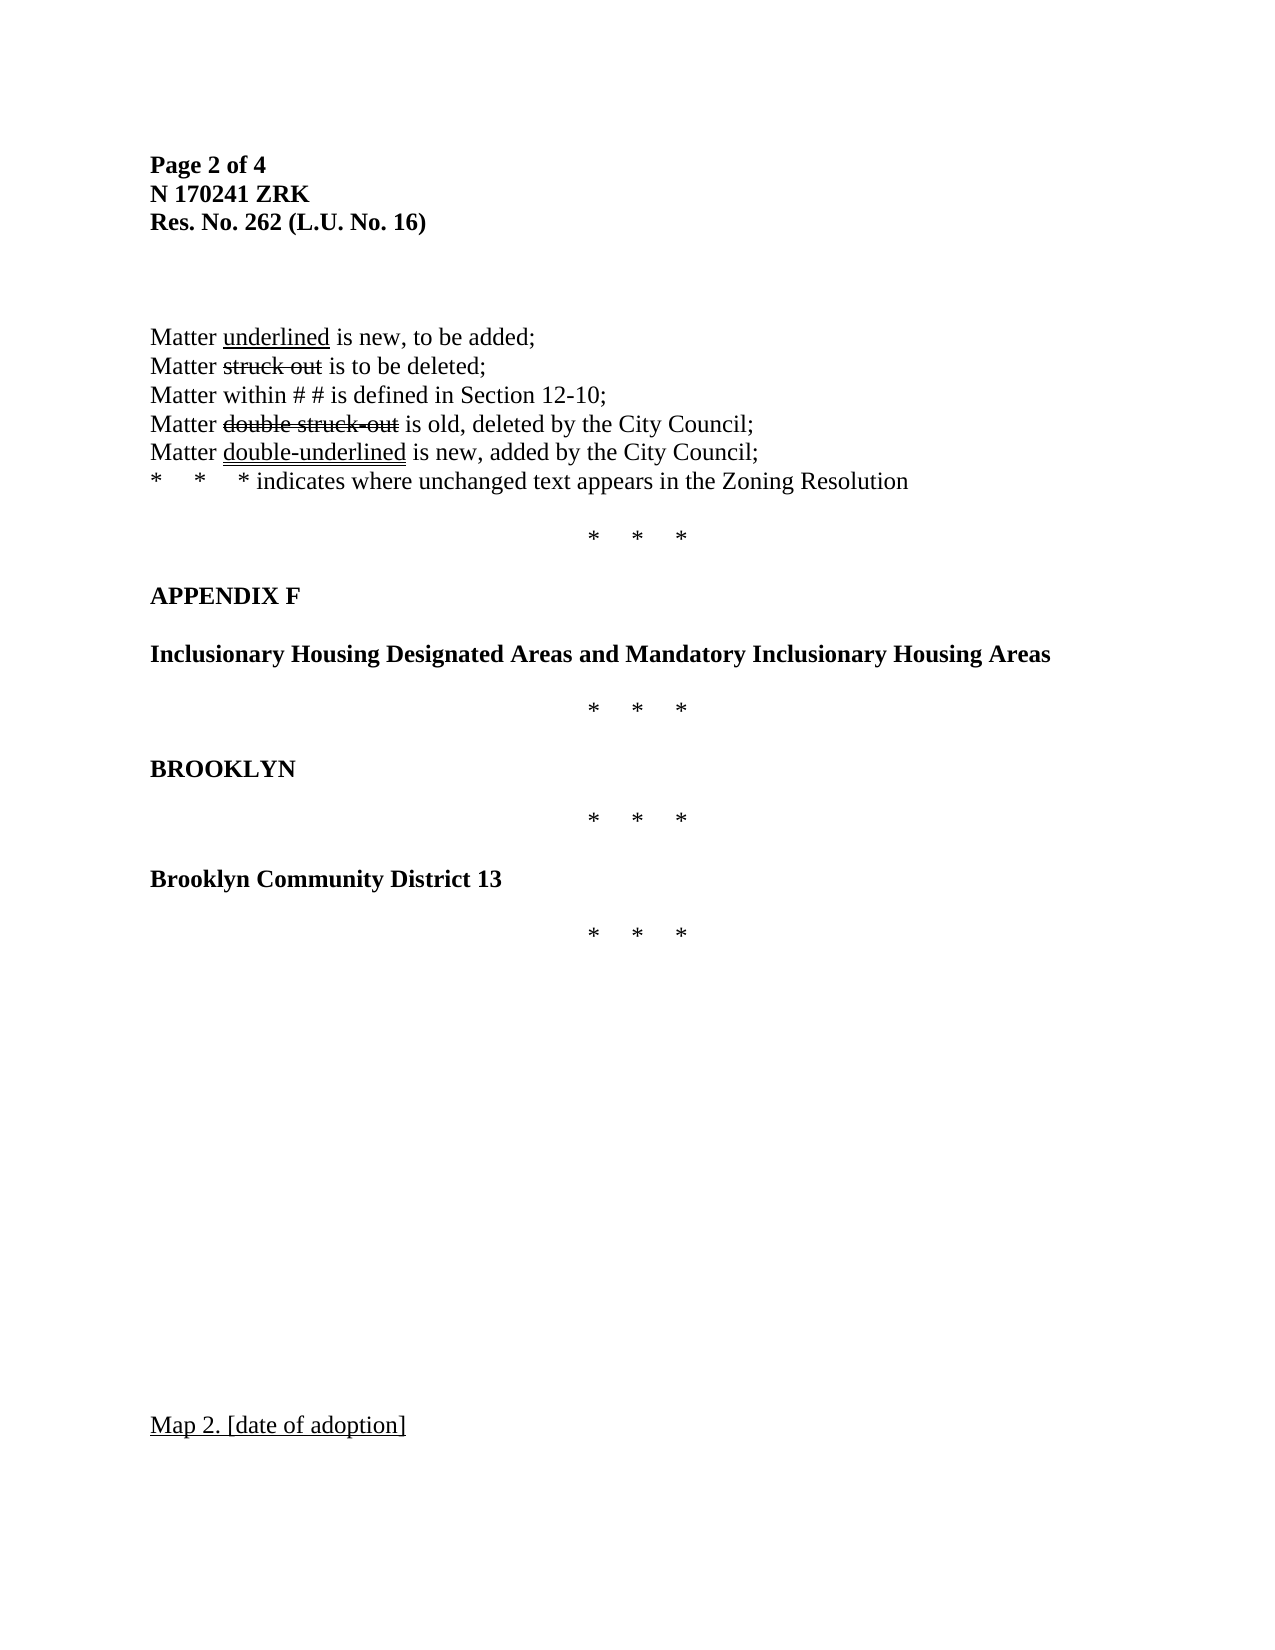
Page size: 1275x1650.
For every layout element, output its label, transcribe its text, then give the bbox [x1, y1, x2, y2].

text Matter underlined is new, to be added; [150, 322, 1125, 351]
text APPENDIX F [150, 581, 1125, 610]
text Matter within # # is defined in Section 12-10; [150, 380, 1125, 409]
text * * * [150, 921, 1125, 950]
text BROOKLYN [150, 754, 1125, 782]
text Matter struck out is to be deleted; [150, 351, 1125, 380]
text * * * indicates where unchanged text appears in the Zoning Resolution [150, 466, 1125, 495]
text * * * [150, 524, 1125, 552]
text Map 2. [date of adoption] [150, 1410, 1125, 1439]
text Inclusionary Housing Designated Areas and Mandatory Inclusionary Housing Areas [150, 639, 1125, 667]
text * * * [150, 696, 1125, 725]
text Brooklyn Community District 13 [150, 864, 1125, 892]
text * * * [150, 806, 1125, 835]
text Matter double struck-out is old, deleted by the City Council; [150, 409, 1125, 437]
text Matter double-underlined is new, added by the City Council; [150, 437, 1125, 466]
